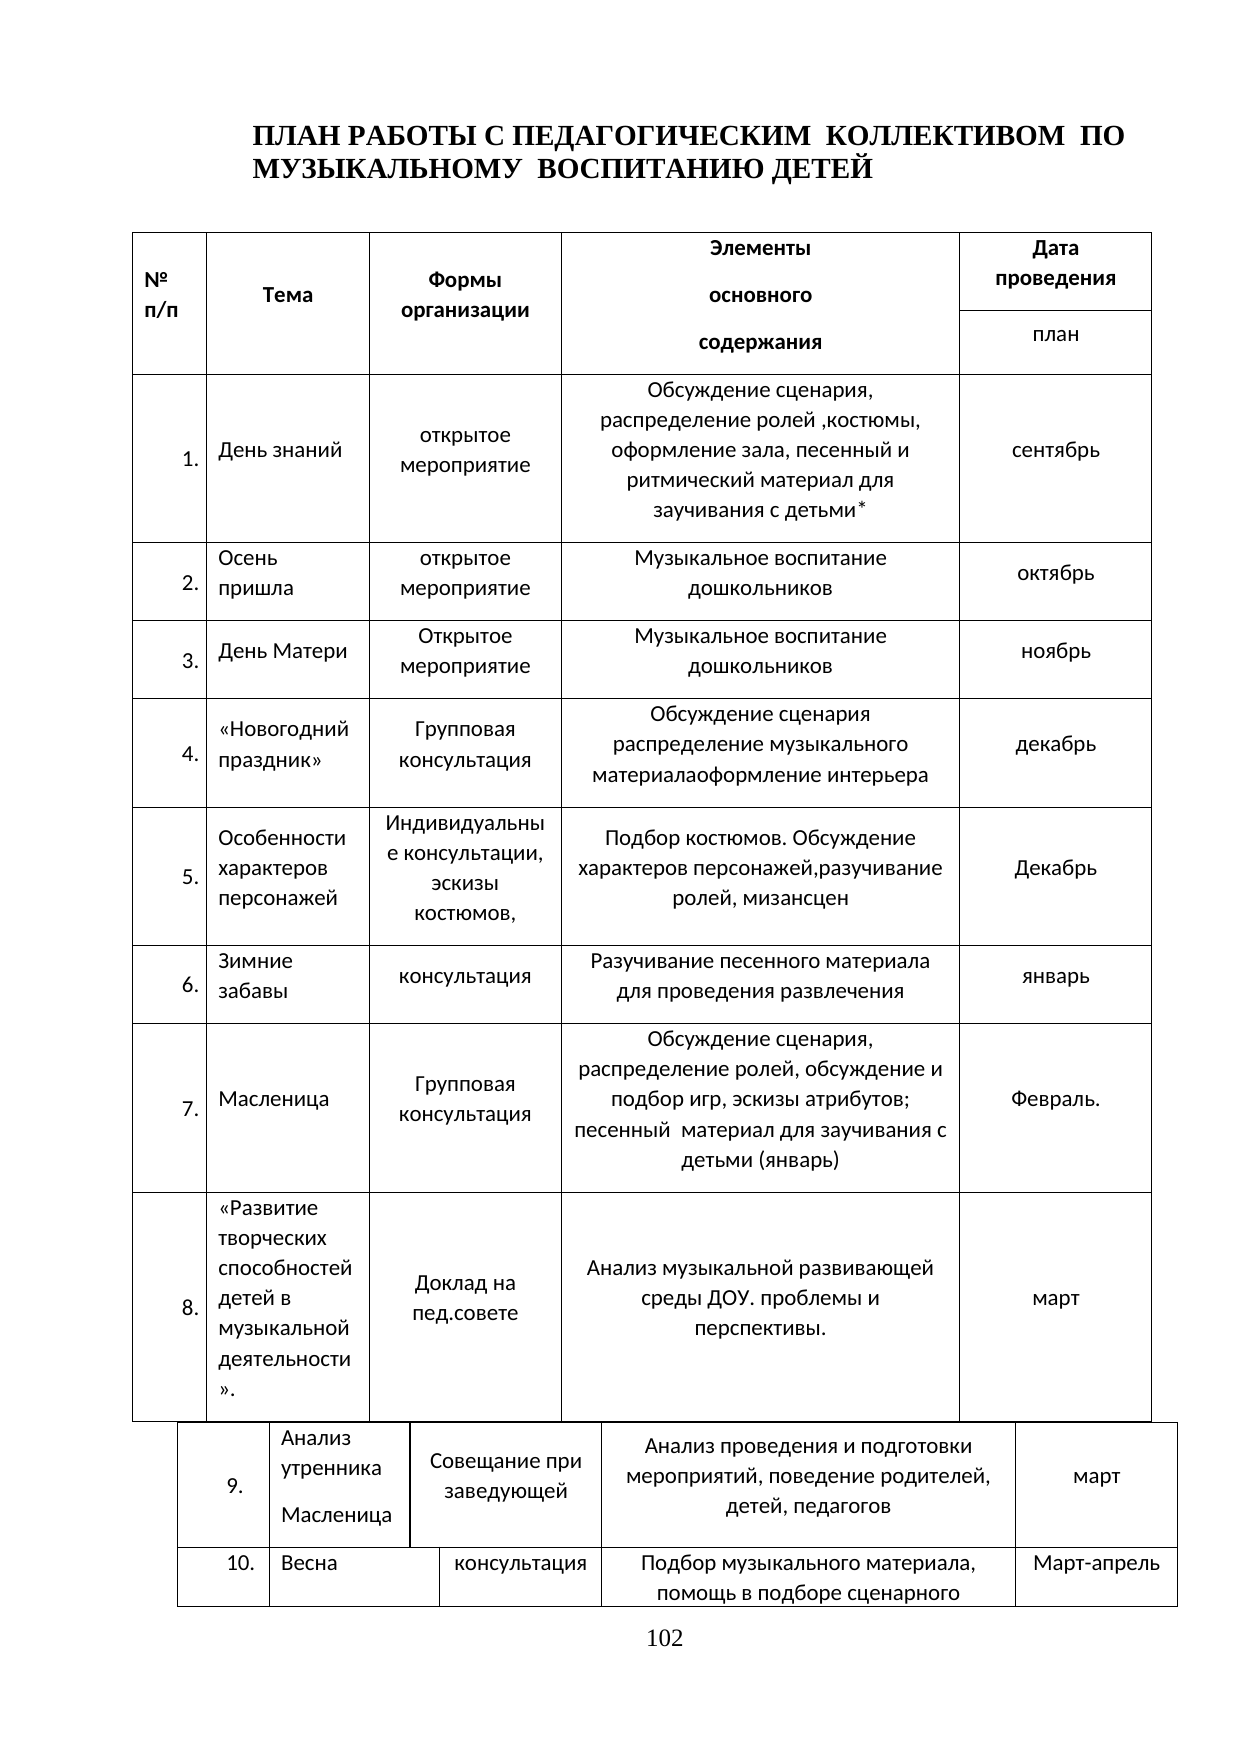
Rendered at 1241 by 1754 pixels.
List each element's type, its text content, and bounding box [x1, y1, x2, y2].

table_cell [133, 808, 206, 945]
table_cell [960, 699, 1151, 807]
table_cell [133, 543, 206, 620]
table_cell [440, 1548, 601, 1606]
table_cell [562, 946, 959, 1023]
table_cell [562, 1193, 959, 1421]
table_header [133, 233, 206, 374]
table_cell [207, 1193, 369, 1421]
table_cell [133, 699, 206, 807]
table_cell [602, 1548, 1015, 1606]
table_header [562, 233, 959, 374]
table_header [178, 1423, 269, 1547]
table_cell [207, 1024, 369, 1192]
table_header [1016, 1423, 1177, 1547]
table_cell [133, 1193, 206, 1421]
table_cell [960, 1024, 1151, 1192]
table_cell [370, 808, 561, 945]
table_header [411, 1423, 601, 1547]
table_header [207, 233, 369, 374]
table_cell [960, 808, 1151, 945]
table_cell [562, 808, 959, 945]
list ПЛАН РАБОТЫ С ПЕДАГОГИЧЕСКИМ КОЛЛЕКТИВОМ ПО МУЗЫКАЛЬНОМУ ВОСПИТАНИЮ ДЕТЕЙ [252, 118, 1152, 185]
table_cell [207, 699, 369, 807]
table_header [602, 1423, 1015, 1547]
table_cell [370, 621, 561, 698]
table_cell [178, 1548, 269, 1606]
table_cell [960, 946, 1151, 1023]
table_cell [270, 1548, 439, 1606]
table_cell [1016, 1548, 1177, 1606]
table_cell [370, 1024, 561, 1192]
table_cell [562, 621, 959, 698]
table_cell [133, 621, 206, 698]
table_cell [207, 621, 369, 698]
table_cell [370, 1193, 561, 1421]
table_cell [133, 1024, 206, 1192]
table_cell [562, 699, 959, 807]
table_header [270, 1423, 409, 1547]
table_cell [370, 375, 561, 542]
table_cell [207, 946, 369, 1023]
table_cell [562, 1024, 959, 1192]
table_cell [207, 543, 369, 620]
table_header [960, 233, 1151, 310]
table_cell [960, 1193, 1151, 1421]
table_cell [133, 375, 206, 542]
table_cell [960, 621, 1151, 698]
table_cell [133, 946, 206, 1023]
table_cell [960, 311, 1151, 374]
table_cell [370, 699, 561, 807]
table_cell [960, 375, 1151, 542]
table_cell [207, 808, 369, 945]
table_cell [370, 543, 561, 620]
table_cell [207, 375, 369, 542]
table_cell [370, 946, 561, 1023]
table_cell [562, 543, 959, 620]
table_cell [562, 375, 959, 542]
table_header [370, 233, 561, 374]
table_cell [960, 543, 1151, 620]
